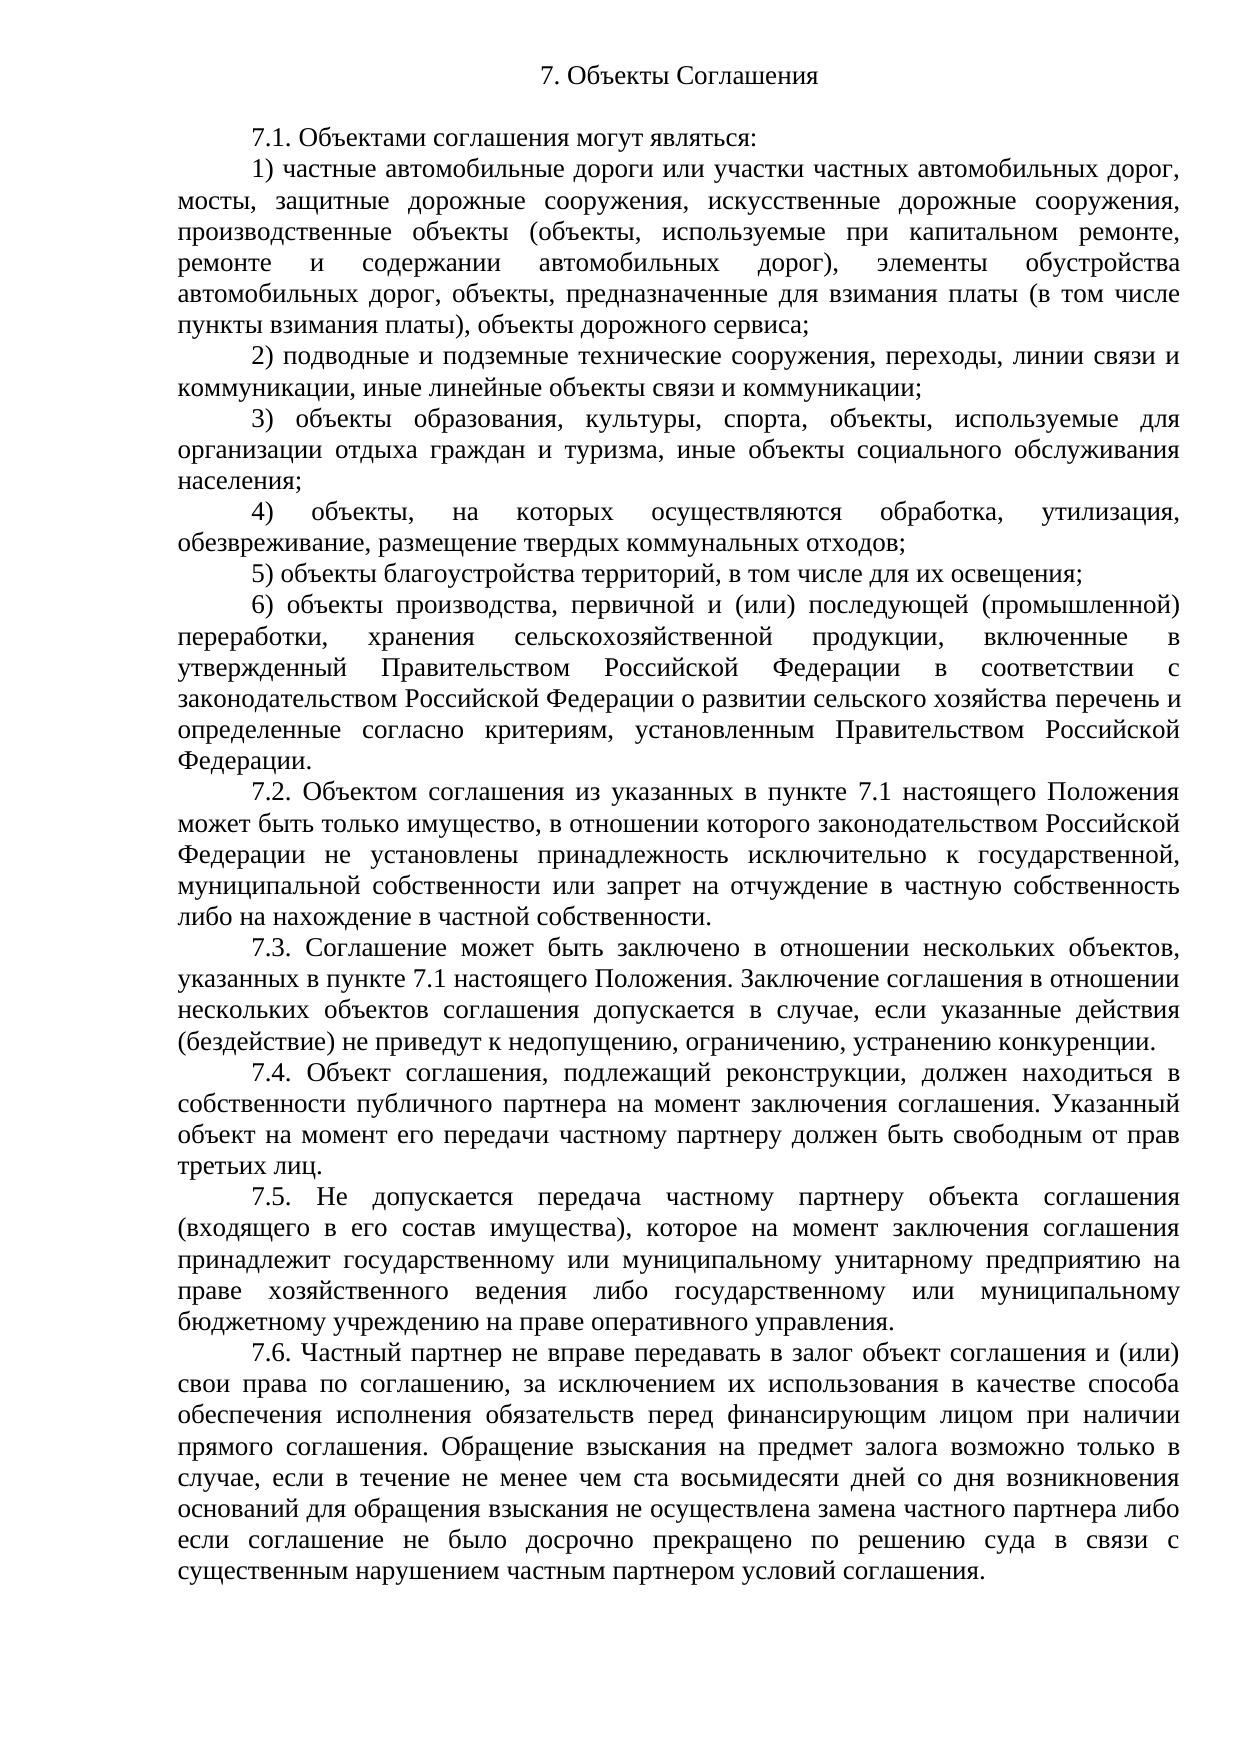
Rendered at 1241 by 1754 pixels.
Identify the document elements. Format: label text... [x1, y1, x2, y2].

text 7.1. Объектами соглашения могут являться: [177, 121, 1181, 153]
text 4) объекты, на которых осуществляются обработка, утилизация, обезвреживание, размещение твердых коммунальных отходов; [177, 495, 1181, 557]
text 7.6. Частный партнер не вправе передавать в залог объект соглашения и (или) свои права по соглашению, за исключением их использования в качестве способа обеспечения исполнения обязательств перед финансирующим лицом при наличии прямого соглашения. Обращение взыскания на предмет залога возможно только в случае, если в течение не менее чем ста восьмидесяти дней со дня возникновения оснований для обращения взыскания не осуществлена замена частного партнера либо если соглашение не было досрочно прекращено по решению суда в связи с существенным нарушением частным партнером условий соглашения. [177, 1336, 1181, 1585]
text 5) объекты благоустройства территорий, в том числе для их освещения; [177, 557, 1181, 589]
text 2) подводные и подземные технические сооружения, переходы, линии связи и коммуникации, иные линейные объекты связи и коммуникации; [177, 339, 1181, 402]
text 7. Объекты Соглашения [177, 59, 1181, 90]
text 7.4. Объект соглашения, подлежащий реконструкции, должен находиться в собственности публичного партнера на момент заключения соглашения. Указанный объект на момент его передачи частному партнеру должен быть свободным от прав третьих лиц. [177, 1056, 1181, 1180]
text 7.3. Соглашение может быть заключено в отношении нескольких объектов, указанных в пункте 7.1 настоящего Положения. Заключение соглашения в отношении нескольких объектов соглашения допускается в случае, если указанные действия (бездействие) не приведут к недопущению, ограничению, устранению конкуренции. [177, 931, 1181, 1056]
text 7.2. Объектом соглашения из указанных в пункте 7.1 настоящего Положения может быть только имущество, в отношении которого законодательством Российской Федерации не установлены принадлежность исключительно к государственной, муниципальной собственности или запрет на отчуждение в частную собственность либо на нахождение в частной собственности. [177, 776, 1181, 931]
text 6) объекты производства, первичной и (или) последующей (промышленной) переработки, хранения сельскохозяйственной продукции, включенные в утвержденный Правительством Российской Федерации в соответствии с законодательством Российской Федерации о развитии сельского хозяйства перечень и определенные согласно критериям, установленным Правительством Российской Федерации. [177, 589, 1181, 776]
text 7.5. Не допускается передача частному партнеру объекта соглашения (входящего в его состав имущества), которое на момент заключения соглашения принадлежит государственному или муниципальному унитарному предприятию на праве хозяйственного ведения либо государственному или муниципальному бюджетному учреждению на праве оперативного управления. [177, 1180, 1181, 1336]
text 1) частные автомобильные дороги или участки частных автомобильных дорог, мосты, защитные дорожные сооружения, искусственные дорожные сооружения, производственные объекты (объекты, используемые при капитальном ремонте, ремонте и содержании автомобильных дорог), элементы обустройства автомобильных дорог, объекты, предназначенные для взимания платы (в том числе пункты взимания платы), объекты дорожного сервиса; [177, 153, 1181, 339]
text 3) объекты образования, культуры, спорта, объекты, используемые для организации отдыха граждан и туризма, иные объекты социального обслуживания населения; [177, 402, 1181, 495]
